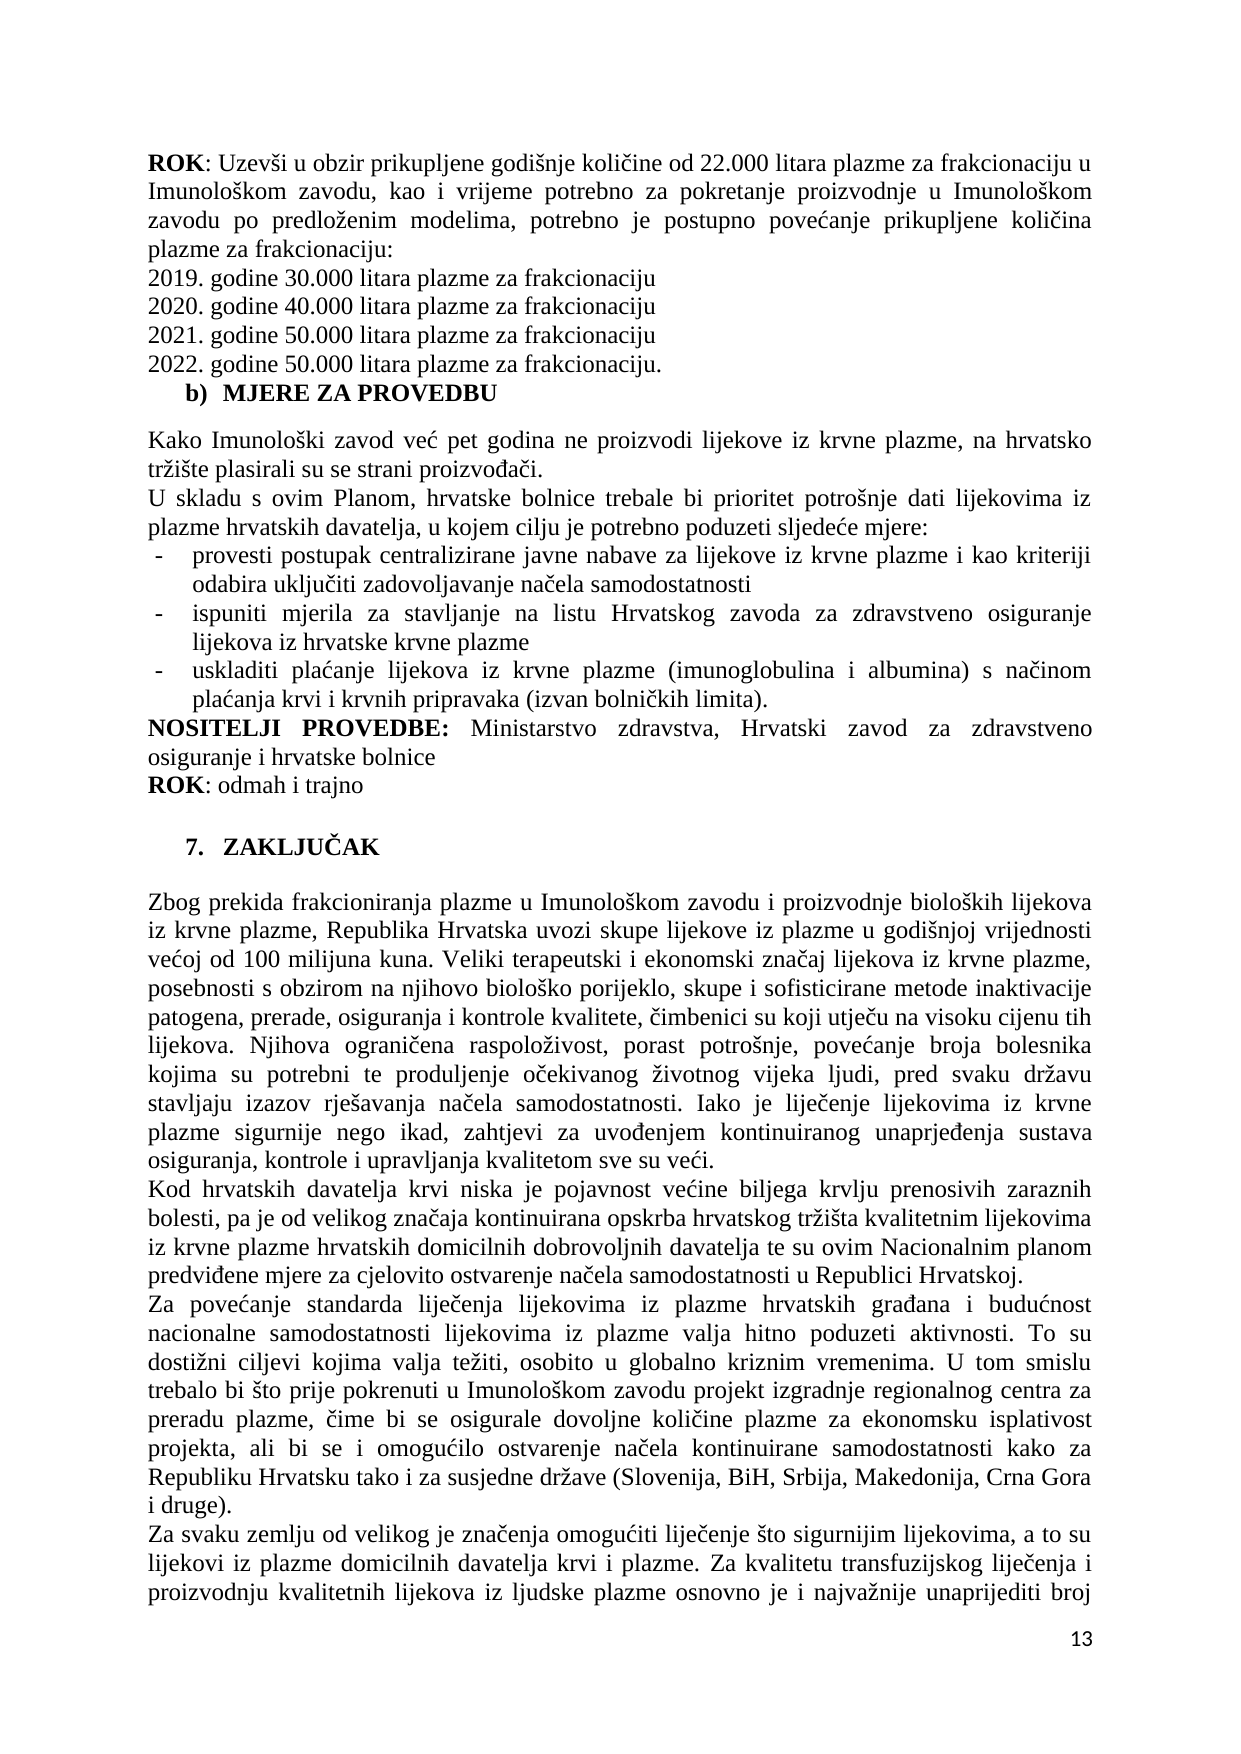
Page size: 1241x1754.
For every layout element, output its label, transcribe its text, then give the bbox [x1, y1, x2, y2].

text 2021. godine 50.000 litara plazme za frakcionaciju [148, 435, 1093, 464]
text U skladu s ovim Planom, hrvatske bolnice trebale bi prioritet potrošnje dati lijekovima iz plazme hrvatskih davatelja, u kojem cilju je potrebno poduzeti sljedeće mjere: [148, 598, 1093, 656]
list provesti postupak centralizirane javne nabave za lijekove iz krvne plazme i kao kriteriji odabira uključiti zadovoljavanje načela samodostatnosti [154, 656, 1093, 713]
text NOSITELJI PROVEDBE: Ministarstvo zdravstva, Hrvatski zavod za zdravstveno osiguranje i hrvatske bolnice [148, 828, 1093, 886]
text Kod hrvatskih davatelja krvi niska je pojavnost većine biljega krvlju prenosivih zaraznih bolesti, pa je od velikog značaja kontinuirana opskrba hrvatskog tržišta kvalitetnim lijekovima iz krvne plazme hrvatskih domicilnih dobrovoljnih davatelja te su ovim Nacionalnim planom predviđene mjere za cjelovito ostvarenje načela samodostatnosti u Republici Hrvatskoj. [148, 1289, 1093, 1404]
text ROK: odmah i trajno [148, 886, 1093, 914]
list uskladiti plaćanje lijekova iz krvne plazme (imunoglobulina i albumina) s načinom plaćanja krvi i krvnih pripravaka (izvan bolničkih limita). [154, 771, 1093, 828]
text 2019. godine 30.000 litara plazme za frakcionaciju [148, 378, 1093, 406]
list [148, 148, 1093, 205]
text 2022. godine 50.000 litara plazme za frakcionaciju. [148, 464, 1093, 493]
list ispuniti mjerila za stavljanje na listu Hrvatskog zavoda za zdravstveno osiguranje lijekova iz hrvatske krvne plazme [154, 713, 1093, 771]
text Kako Imunološki zavod već pet godina ne proizvodi lijekove iz krvne plazme, na hrvatsko tržište plasirali su se strani proizvođači. [148, 541, 1093, 598]
text 2020. godine 40.000 litara plazme za frakcionaciju [148, 406, 1093, 435]
text ROK: Uzevši u obzir prikupljene godišnje količine od 22.000 litara plazme za frakcionaciju u Imunološkom zavodu, kao i vrijeme potrebno za pokretanje proizvodnje u Imunološkom zavodu po predloženim modelima, potrebno je postupno povećanje prikupljene količina plazme za frakcionaciju: [148, 263, 1093, 378]
text Zbog prekida frakcioniranja plazme u Imunološkom zavodu i proizvodnje bioloških lijekova iz krvne plazme, Republika Hrvatska uvozi skupe lijekove iz plazme u godišnjoj vrijednosti većoj od 100 milijuna kuna. Veliki terapeutski i ekonomski značaj lijekova iz krvne plazme, posebnosti s obzirom na njihovo biološko porijeklo, skupe i sofisticirane metode inaktivacije patogena, prerade, osiguranja i kontrole kvalitete, čimbenici su koji utječu na visoku cijenu tih lijekova. Njihova ograničena raspoloživost, porast potrošnje, povećanje broja bolesnika kojima su potrebni te produljenje očekivanog životnog vijeka ljudi, pred svaku državu stavljaju izazov rješavanja načela samodostatnosti. Iako je liječenje lijekovima iz krvne plazme sigurnije nego ikad, zahtjevi za uvođenjem kontinuiranog unaprjeđenja sustava osiguranja, kontrole i upravljanja kvalitetom sve su veći. [148, 1002, 1093, 1289]
subtitle ZAKLJUČAK [185, 947, 1093, 976]
text NOSITELJI PROVEDBE: Ministarstvo zdravstva, HZTM i svi transfuzijski centri, Imunološki zavod [148, 205, 1093, 263]
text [148, 1404, 1093, 1577]
list MJERE ZA PROVEDBU [185, 493, 1093, 521]
